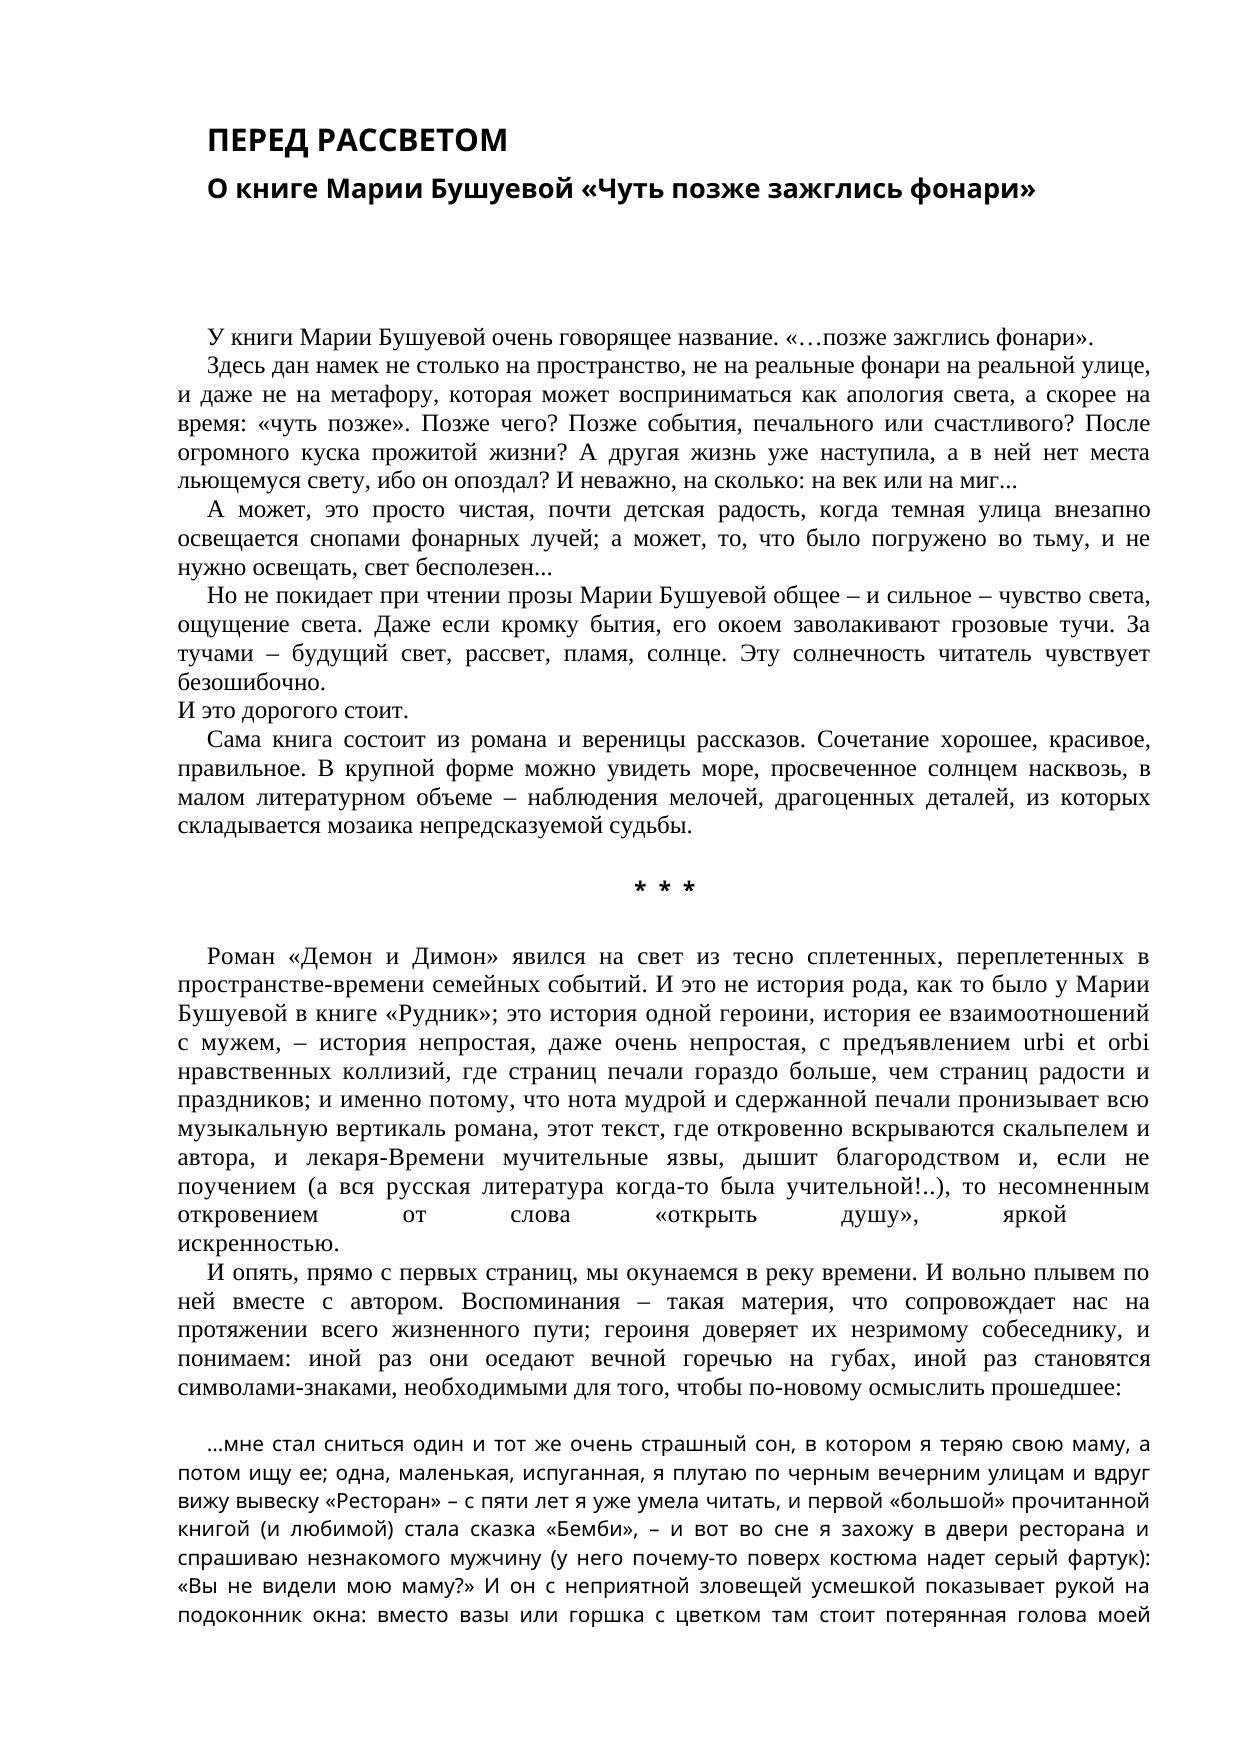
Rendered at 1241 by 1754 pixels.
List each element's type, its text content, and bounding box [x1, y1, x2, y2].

text И опять, прямо с первых страниц, мы окунаемся в реку времени. И вольно плывем по ней вместе с автором. Воспоминания – такая материя, что сопровождает нас на протяжении всего жизненного пути; героиня доверяет их незримому собеседнику, и понимаем: иной раз они оседают вечной горечью на губах, иной раз становятся символами-знаками, необходимыми для того, чтобы по-новому осмыслить прошедшее: [177, 1257, 1152, 1401]
text Роман «Демон и Димон» явился на свет из тесно сплетенных, переплетенных в пространстве-времени семейных событий. И это не история рода, как то было у Марии Бушуевой в книге «Рудник»; это история одной героини, история ее взаимоотношений с мужем, – история непростая, даже очень непростая, с предъявлением urbi et orbi нравственных коллизий, где страниц печали гораздо больше, чем страниц радости и праздников; и именно потому, что нота мудрой и сдержанной печали пронизывает всю музыкальную вертикаль романа, этот текст, где откровенно вскрываются скальпелем и автора, и лекаря-Времени мучительные язвы, дышит благородством и, если не поучением (а вся русская литература когда-то была учительной!..), то несомненным откровением от слова «открыть душу», яркой искренностью. [177, 941, 1152, 1257]
text Сама книга состоит из романа и вереницы рассказов. Сочетание хорошее, красивое, правильное. В крупной форме можно увидеть море, просвеченное солнцем насквозь, в малом литературном объеме – наблюдения мелочей, драгоценных деталей, из которых складывается мозаика непредсказуемой судьбы. [177, 724, 1152, 839]
text А может, это просто чистая, почти детская радость, когда темная улица внезапно освещается снопами фонарных лучей; а может, то, что было погружено во тьму, и не нужно освещать, свет бесполезен... [177, 494, 1152, 580]
text У книги Марии Бушуевой очень говорящее название. «…позже зажглись фонари». [177, 322, 1152, 350]
text ПЕРЕД РАССВЕТОМ [207, 118, 1152, 161]
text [177, 1429, 1152, 1628]
text О книге Марии Бушуевой «Чуть позже зажглись фонари» [207, 169, 1152, 207]
text * * * [177, 868, 1152, 905]
text Здесь дан намек не столько на пространство, не на реальные фонари на реальной улице, и даже не на метафору, которая может восприниматься как апология света, а скорее на время: «чуть позже». Позже чего? Позже события, печального или счастливого? После огромного куска прожитой жизни? А другая жизнь уже наступила, а в ней нет места льющемуся свету, ибо он опоздал? И неважно, на сколько: на век или на миг... [177, 350, 1152, 494]
text Но не покидает при чтении прозы Марии Бушуевой общее – и сильное – чувство света, ощущение света. Даже если кромку бытия, его окоем заволакивают грозовые тучи. За тучами – будущий свет, рассвет, пламя, солнце. Эту солнечность читатель чувствует безошибочно. И это дорогого стоит. [177, 580, 1152, 724]
